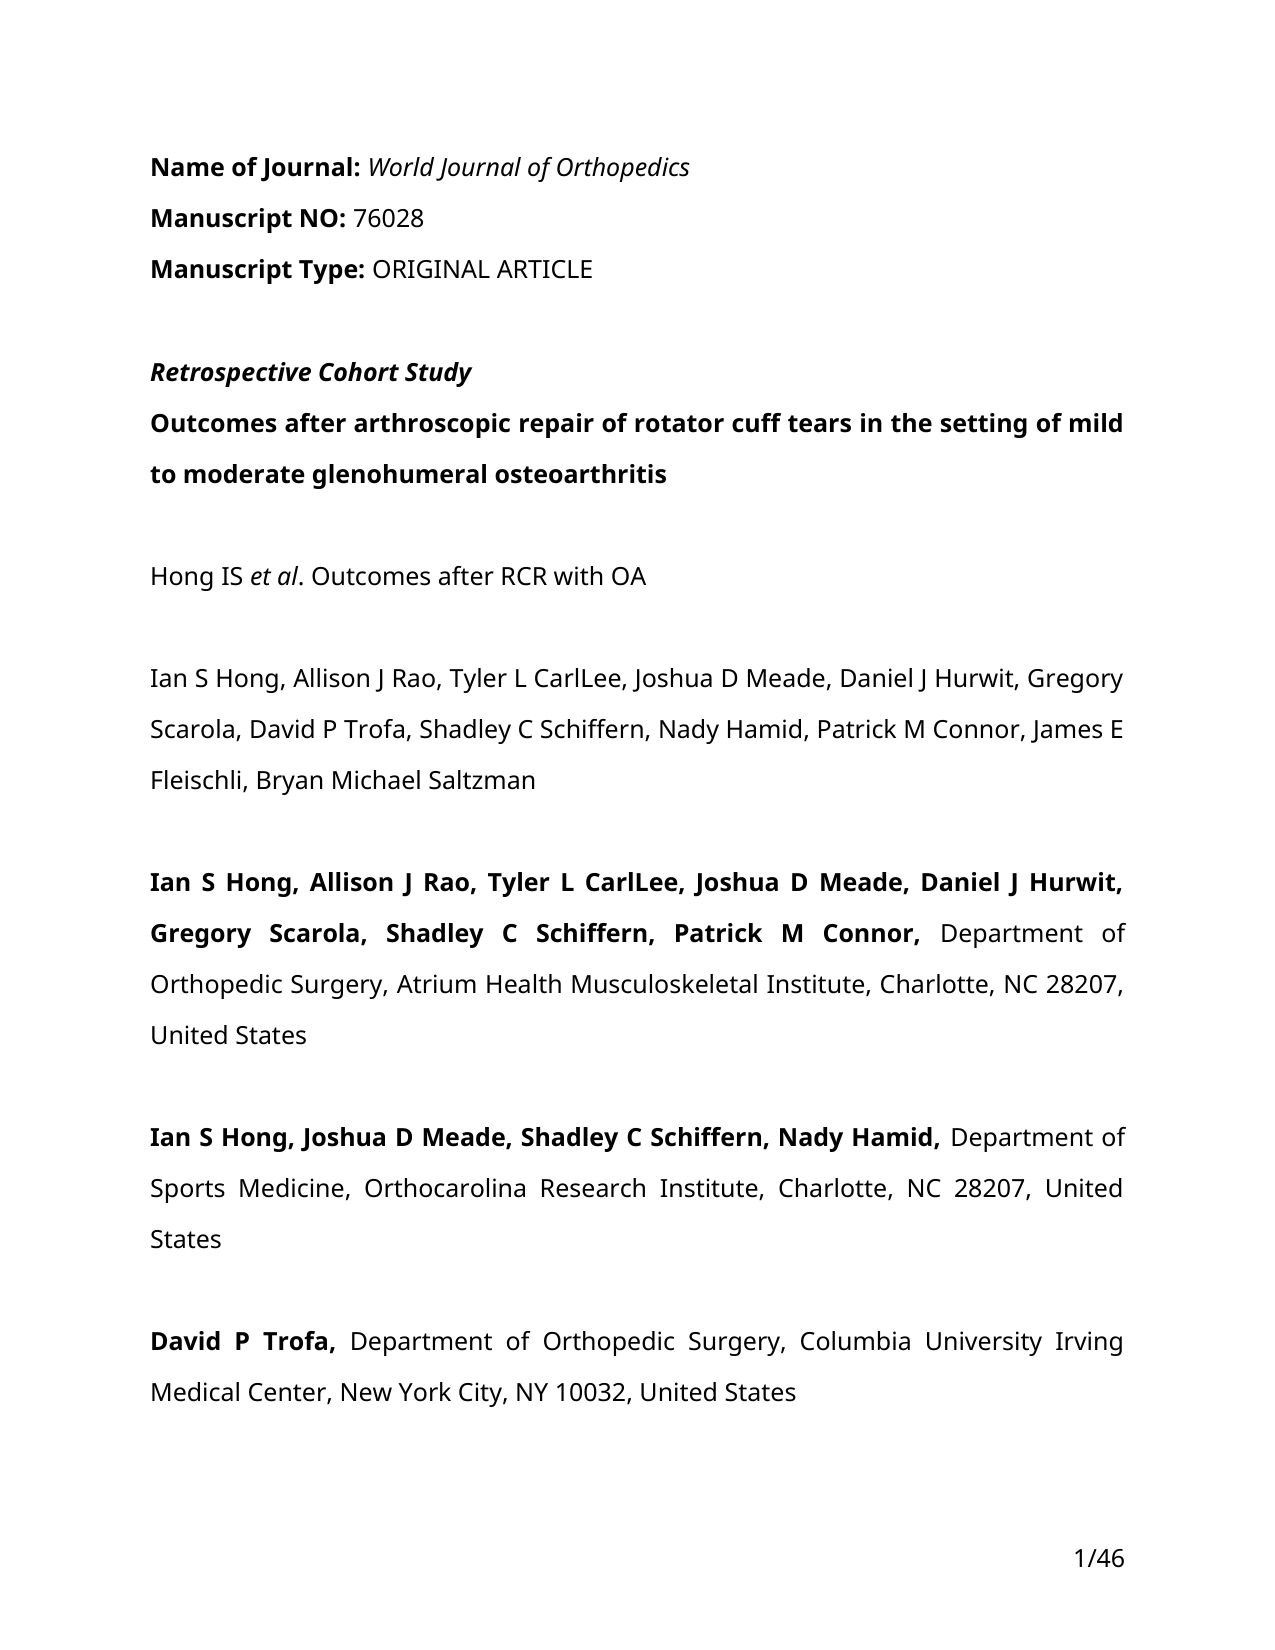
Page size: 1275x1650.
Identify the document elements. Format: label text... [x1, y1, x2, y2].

text Ian S Hong, Joshua D Meade, Shadley C Schiffern, Nady Hamid, Department of Sports Medicine, Orthocarolina Research Institute, Charlotte, NC 28207, United States [150, 1120, 1125, 1256]
text Hong IS et al. Outcomes after RCR with OA [150, 558, 1125, 592]
text Name of Journal: World Journal of Orthopedics [150, 150, 1125, 184]
text Retrospective Cohort Study [150, 354, 1125, 388]
text Manuscript Type: ORIGINAL ARTICLE [150, 252, 1125, 286]
text Ian S Hong, Allison J Rao, Tyler L CarlLee, Joshua D Meade, Daniel J Hurwit, Gregory Scarola, Shadley C Schiffern, Patrick M Connor, Department of Orthopedic Surgery, Atrium Health Musculoskeletal Institute, Charlotte, NC 28207, United States [150, 864, 1125, 1052]
text Outcomes after arthroscopic repair of rotator cuff tears in the setting of mild to moderate glenohumeral osteoarthritis [150, 405, 1125, 490]
text Manuscript NO: 76028 [150, 201, 1125, 235]
text David P Trofa, Department of Orthopedic Surgery, Columbia University Irving Medical Center, New York City, NY 10032, United States [150, 1324, 1125, 1409]
text Ian S Hong, Allison J Rao, Tyler L CarlLee, Joshua D Meade, Daniel J Hurwit, Gregory Scarola, David P Trofa, Shadley C Schiffern, Nady Hamid, Patrick M Connor, James E Fleischli, Bryan Michael Saltzman [150, 660, 1125, 797]
